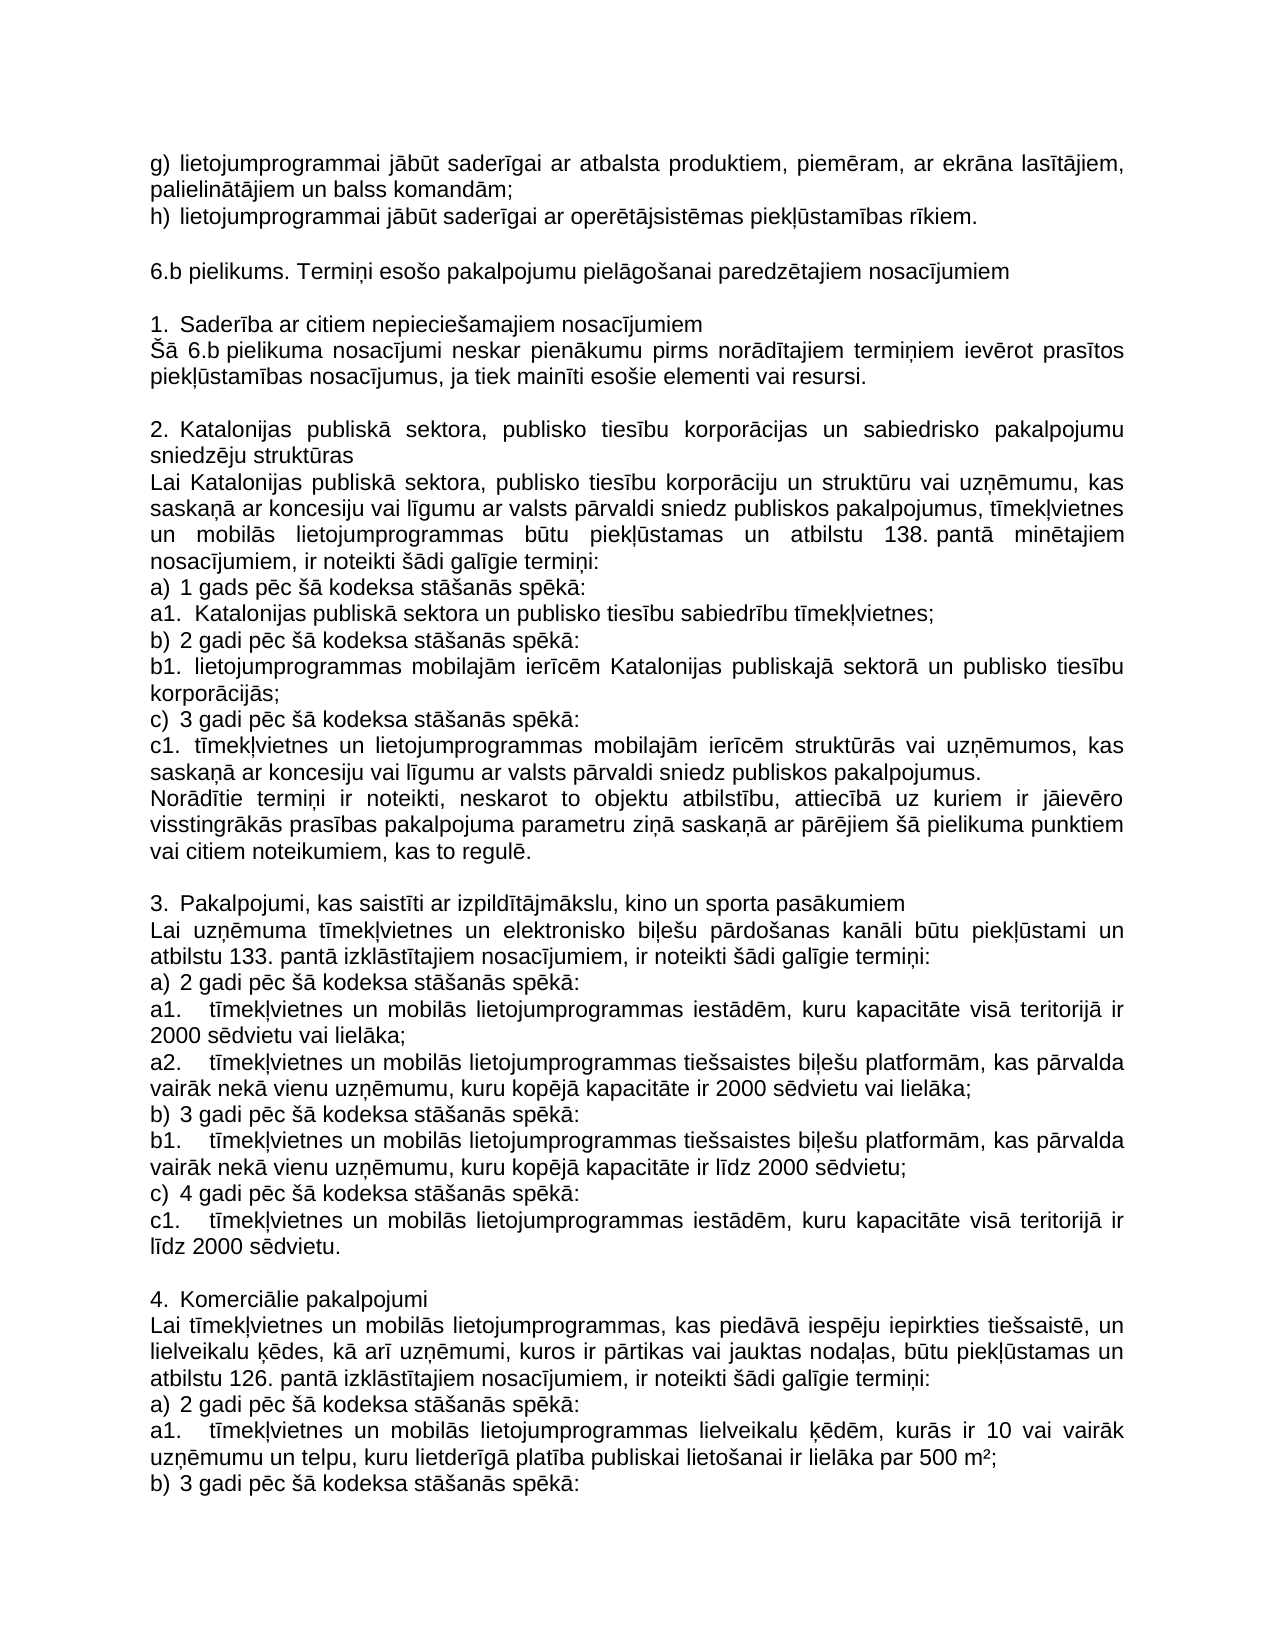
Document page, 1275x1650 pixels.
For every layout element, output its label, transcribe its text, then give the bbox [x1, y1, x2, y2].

list 2 gadi pēc šā kodeksa stāšanās spēkā: [150, 627, 1125, 653]
list Pakalpojumi, kas saistīti ar izpildītājmākslu, kino un sporta pasākumiem [150, 890, 1125, 917]
list lietojumprogrammai jābūt saderīgai ar operētājsistēmas piekļūstamības rīkiem. [150, 203, 1125, 229]
list 2 gadi pēc šā kodeksa stāšanās spēkā: [150, 1391, 1125, 1417]
text Lai uzņēmuma tīmekļvietnes un elektronisko biļešu pārdošanas kanāli būtu piekļūstami un atbilstu 133. pantā izklāstītajiem nosacījumiem, ir noteikti šādi galīgie termiņi: [150, 917, 1125, 969]
list Saderība ar citiem nepieciešamajiem nosacījumiem [150, 311, 1125, 337]
list 4 gadi pēc šā kodeksa stāšanās spēkā: [150, 1180, 1125, 1207]
list tīmekļvietnes un mobilās lietojumprogrammas iestādēm, kuru kapacitāte visā teritorijā ir 2000 sēdvietu vai lielāka; [150, 996, 1125, 1048]
list 2 gadi pēc šā kodeksa stāšanās spēkā: [150, 969, 1125, 996]
list tīmekļvietnes un mobilās lietojumprogrammas tiešsaistes biļešu platformām, kas pārvalda vairāk nekā vienu uzņēmumu, kuru kopējā kapacitāte ir 2000 sēdvietu vai lielāka; [150, 1048, 1125, 1101]
text Šā 6.b pielikuma nosacījumi neskar pienākumu pirms norādītajiem termiņiem ievērot prasītos piekļūstamības nosacījumus, ja tiek mainīti esošie elementi vai resursi. [150, 337, 1125, 389]
list 1 gads pēc šā kodeksa stāšanās spēkā: [150, 574, 1125, 600]
text Lai tīmekļvietnes un mobilās lietojumprogrammas, kas piedāvā iespēju iepirkties tiešsaistē, un lielveikalu ķēdes, kā arī uzņēmumi, kuros ir pārtikas vai jauktas nodaļas, būtu piekļūstamas un atbilstu 126. pantā izklāstītajiem nosacījumiem, ir noteikti šādi galīgie termiņi: [150, 1312, 1125, 1391]
list tīmekļvietnes un lietojumprogrammas mobilajām ierīcēm struktūrās vai uzņēmumos, kas saskaņā ar koncesiju vai līgumu ar valsts pārvaldi sniedz publiskos pakalpojumus. [150, 732, 1125, 785]
text Lai Katalonijas publiskā sektora, publisko tiesību korporāciju un struktūru vai uzņēmumu, kas saskaņā ar koncesiju vai līgumu ar valsts pārvaldi sniedz publiskos pakalpojumus, tīmekļvietnes un mobilās lietojumprogrammas būtu piekļūstamas un atbilstu 138. pantā minētajiem nosacījumiem, ir noteikti šādi galīgie termiņi: [150, 469, 1125, 574]
list Komerciālie pakalpojumi [150, 1286, 1125, 1312]
list 3 gadi pēc šā kodeksa stāšanās spēkā: [150, 706, 1125, 732]
list tīmekļvietnes un mobilās lietojumprogrammas iestādēm, kuru kapacitāte visā teritorijā ir līdz 2000 sēdvietu. [150, 1207, 1125, 1259]
list tīmekļvietnes un mobilās lietojumprogrammas tiešsaistes biļešu platformām, kas pārvalda vairāk nekā vienu uzņēmumu, kuru kopējā kapacitāte ir līdz 2000 sēdvietu; [150, 1127, 1125, 1180]
text Norādītie termiņi ir noteikti, neskarot to objektu atbilstību, attiecībā uz kuriem ir jāievēro visstingrākās prasības pakalpojuma parametru ziņā saskaņā ar pārējiem šā pielikuma punktiem vai citiem noteikumiem, kas to regulē. [150, 785, 1125, 864]
list lietojumprogrammai jābūt saderīgai ar atbalsta produktiem, piemēram, ar ekrāna lasītājiem, palielinātājiem un balss komandām; [150, 150, 1125, 203]
list 3 gadi pēc šā kodeksa stāšanās spēkā: [150, 1470, 1125, 1496]
list Katalonijas publiskā sektora, publisko tiesību korporācijas un sabiedrisko pakalpojumu sniedzēju struktūras [150, 416, 1125, 469]
list lietojumprogrammas mobilajām ierīcēm Katalonijas publiskajā sektorā un publisko tiesību korporācijās; [150, 653, 1125, 706]
list 3 gadi pēc šā kodeksa stāšanās spēkā: [150, 1101, 1125, 1127]
list tīmekļvietnes un mobilās lietojumprogrammas lielveikalu ķēdēm, kurās ir 10 vai vairāk uzņēmumu un telpu, kuru lietderīgā platība publiskai lietošanai ir lielāka par 500 m²; [150, 1417, 1125, 1470]
text 6.b pielikums. Termiņi esošo pakalpojumu pielāgošanai paredzētajiem nosacījumiem [150, 258, 1125, 284]
list Katalonijas publiskā sektora un publisko tiesību sabiedrību tīmekļvietnes; [150, 600, 1125, 627]
